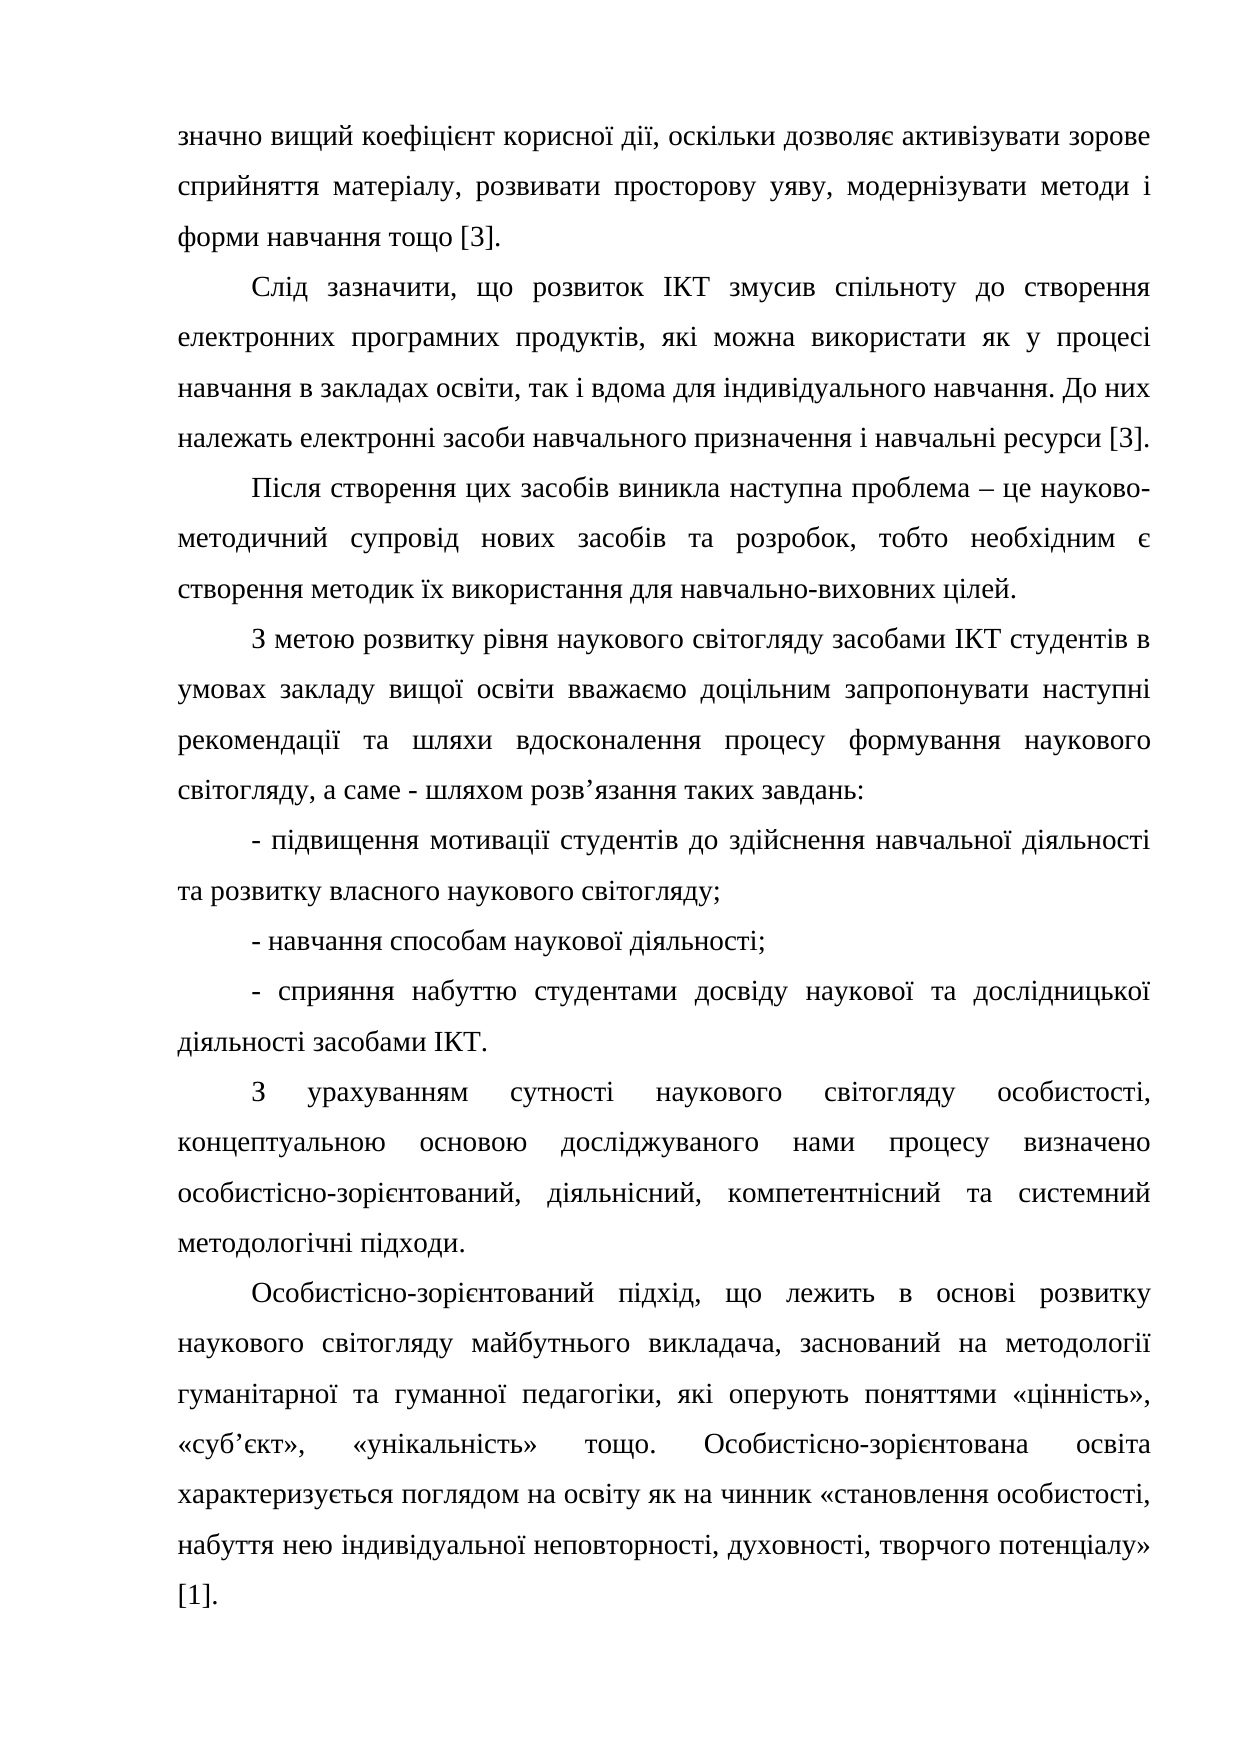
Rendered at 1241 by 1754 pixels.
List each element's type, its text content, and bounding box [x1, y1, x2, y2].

text - сприяння набуттю студентами досвіду наукової та дослідницької діяльності засобами ІКТ. [177, 973, 1152, 1057]
text Слід зазначити, що розвиток ІКТ змусив спільноту до створення електронних програмних продуктів, які можна використати як у процесі навчання в закладах освіти, так і вдома для індивідуального навчання. До них належать електронні засоби навчального призначення і навчальні ресурси [3]. [177, 269, 1152, 453]
text - підвищення мотивації студентів до здійснення навчальної діяльності та розвитку власного наукового світогляду; [177, 822, 1152, 906]
text З метою розвитку рівня наукового світогляду засобами ІКТ студентів в умовах закладу вищої освіти вважаємо доцільним запропонувати наступні рекомендації та шляхи вдосконалення процесу формування наукового світогляду, а саме - шляхом розв’язання таких завдань: [177, 621, 1152, 806]
text З урахуванням сутності наукового світогляду особистості, концептуальною основою досліджуваного нами процесу визначено особистісно-зорієнтований, діяльнісний, компетентнісний та системний методологічні підходи. [177, 1074, 1152, 1258]
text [177, 118, 1152, 252]
text - навчання способам наукової діяльності; [177, 923, 1152, 957]
text Після створення цих засобів виникла наступна проблема – це науково-методичний супровід нових засобів та розробок, тобто необхідним є створення методик їх використання для навчально-виховних цілей. [177, 470, 1152, 604]
text Особистісно-зорієнтований підхід, що лежить в основі розвитку наукового світогляду майбутнього викладача, заснований на методології гуманітарної та гуманної педагогіки, які оперують поняттями «цінність», «суб’єкт», «унікальність» тощо. Особистісно-зорієнтована освіта характеризується поглядом на освіту як на чинник «становлення особистості, набуття нею індивідуальної неповторності, духовності, творчого потенціалу» [1]. [177, 1275, 1152, 1611]
